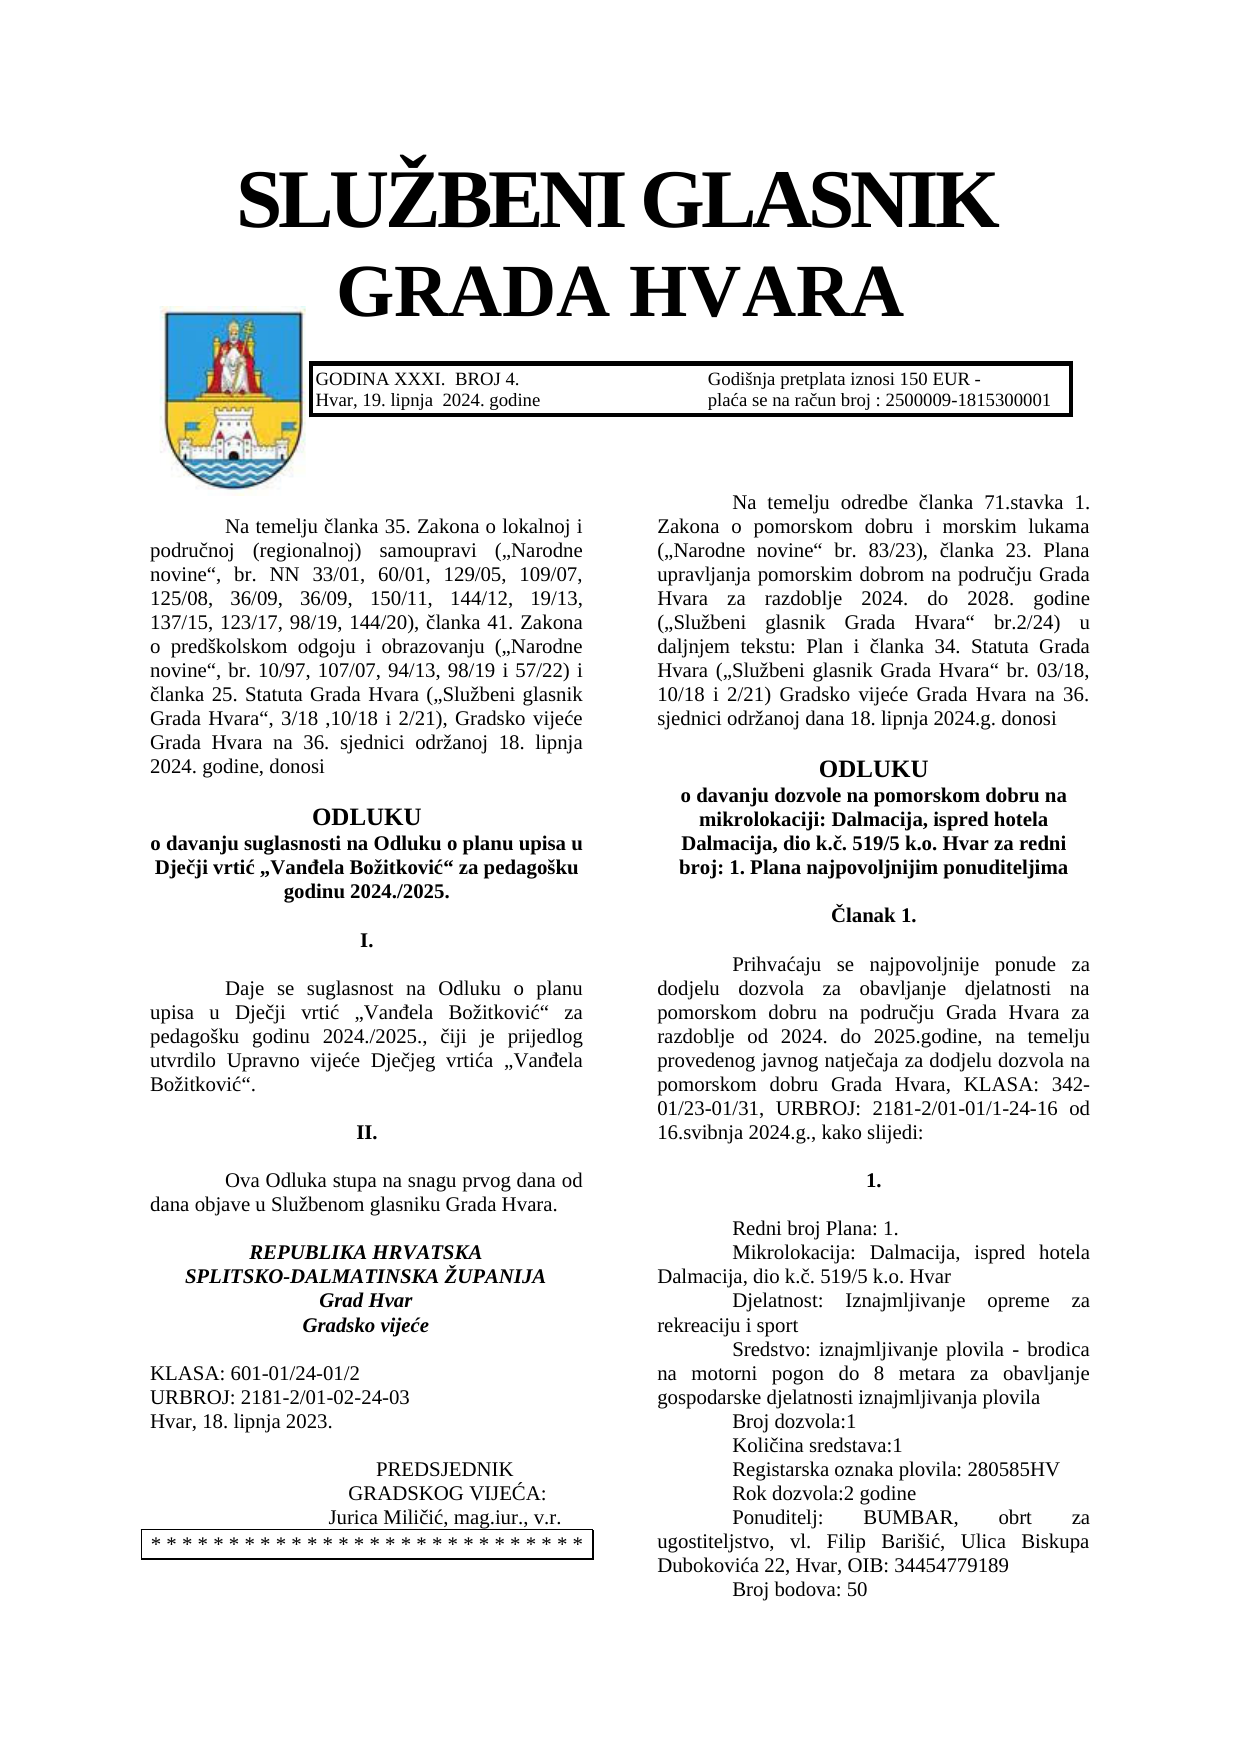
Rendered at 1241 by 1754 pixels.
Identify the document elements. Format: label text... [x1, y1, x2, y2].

text Rok dozvola:2 godine [657, 1481, 1090, 1505]
text Broj dozvola:1 [657, 1409, 1090, 1433]
text Djelatnost: Iznajmljivanje opreme za rekreaciju i sport [657, 1288, 1090, 1337]
text Mikrolokacija: Dalmacija, ispred hotela Dalmacija, dio k.č. 519/5 k.o. Hvar [657, 1240, 1090, 1288]
text Prihvaćaju se najpovoljnije ponude za dodjelu dozvola za obavljanje djelatnosti na pomorskom dobru na području Grada Hvara za razdoblje od 2024. do 2025.godine, na temelju provedenog javnog natječaja za dodjelu dozvola na pomorskom dobru Grada Hvara, KLASA: 342-01/23-01/31, URBROJ: 2181-2/01-01/1-24-16 od 16.svibnja 2024.g., kako slijedi: [657, 952, 1090, 1144]
text SLUŽBENI GLASNIK [150, 150, 1090, 246]
text Daje se suglasnost na Odluku o planu upisa u Dječji vrtić „Vanđela Božitković“ za pedagošku godinu 2024./2025., čiji je prijedlog utvrdilo Upravno vijeće Dječjeg vrtića „Vanđela Božitković“. [150, 976, 583, 1096]
text o davanju suglasnosti na Odluku o planu upisa u Dječji vrtić „Vanđela Božitković“ za pedagošku godinu 2024./2025. [150, 831, 583, 903]
text Na temelju odredbe članka 71.stavka 1. Zakona o pomorskom dobru i morskim lukama („Narodne novine“ br. 83/23), članka 23. Plana upravljanja pomorskim dobrom na području Grada Hvara za razdoblje 2024. do 2028. godine („Službeni glasnik Grada Hvara“ br.2/24) u daljnjem tekstu: Plan i članka 34. Statuta Grada Hvara („Službeni glasnik Grada Hvara“ br. 03/18, 10/18 i 2/21) Gradsko vijeće Grada Hvara na 36. sjednici održanoj dana 18. lipnja 2024.g. donosi [657, 490, 1090, 730]
text o davanju dozvole na pomorskom dobru na mikrolokaciji: Dalmacija, ispred hotela [657, 783, 1090, 831]
text Količina sredstava:1 [657, 1433, 1090, 1457]
text I. [150, 927, 583, 952]
text Hvar, 18. lipnja 2023. [150, 1409, 583, 1433]
text GRADA HVARA [150, 246, 1090, 332]
text Redni broj Plana: 1. [657, 1216, 1090, 1240]
text Ponuditelj: BUMBAR, obrt za ugostiteljstvo, vl. Filip Barišić, Ulica Biskupa Dubokovića 22, Hvar, OIB: 34454779189 [657, 1505, 1090, 1577]
text Ova Odluka stupa na snagu prvog dana od dana objave u Službenom glasniku Grada Hvara. [150, 1168, 583, 1216]
text Sredstvo: iznajmljivanje plovila - brodica na motorni pogon do 8 metara za obavljanje gospodarske djelatnosti iznajmljivanja plovila [657, 1337, 1090, 1409]
text URBROJ: 2181-2/01-02-24-03 [150, 1385, 583, 1409]
text SPLITSKO-DALMATINSKA ŽUPANIJA [150, 1264, 583, 1288]
text Grad Hvar [150, 1288, 583, 1312]
text GRADSKOG VIJEĆA: [150, 1481, 583, 1505]
text Jurica Miličić, mag.iur., v.r. [150, 1505, 583, 1529]
text REPUBLIKA HRVATSKA [150, 1240, 583, 1264]
picture [159, 306, 309, 496]
text Registarska oznaka plovila: 280585HV [657, 1457, 1090, 1481]
text Dalmacija, dio k.č. 519/5 k.o. Hvar za redni broj: 1. Plana najpovoljnijim ponuditeljima [657, 831, 1090, 879]
text Broj bodova: 50 [657, 1577, 1090, 1601]
text II. [150, 1120, 583, 1144]
text Na temelju članka 35. Zakona o lokalnoj i područnoj (regionalnoj) samoupravi („Narodne novine“, br. NN 33/01, 60/01, 129/05, 109/07, 125/08, 36/09, 36/09, 150/11, 144/12, 19/13, 137/15, 123/17, 98/19, 144/20), članka 41. Zakona o predškolskom odgoju i obrazovanju („Narodne novine“, br. 10/97, 107/07, 94/13, 98/19 i 57/22) i članka 25. Statuta Grada Hvara („Službeni glasnik Grada Hvara“, 3/18 ,10/18 i 2/21), Gradsko vijeće Grada Hvara na 36. sjednici održanoj 18. lipnja 2024. godine, donosi [150, 514, 583, 778]
text 1. [657, 1168, 1090, 1192]
text ODLUKU [150, 802, 583, 831]
text PREDSJEDNIK [150, 1457, 583, 1481]
text ODLUKU [657, 754, 1090, 783]
text Hvar, 19. lipnja 2024. godine plaća se na račun broj : 2500009-1815300001 [313, 382, 1069, 413]
text KLASA: 601-01/24-01/2 [150, 1361, 583, 1385]
text GODINA XXXI. BROJ 4. Godišnja pretplata iznosi 150 EUR - [313, 366, 1069, 382]
text * * * * * * * * * * * * * * * * * * * * * * * * * * * * [142, 1530, 592, 1558]
text Gradsko vijeće [150, 1312, 583, 1337]
text Članak 1. [657, 903, 1090, 927]
